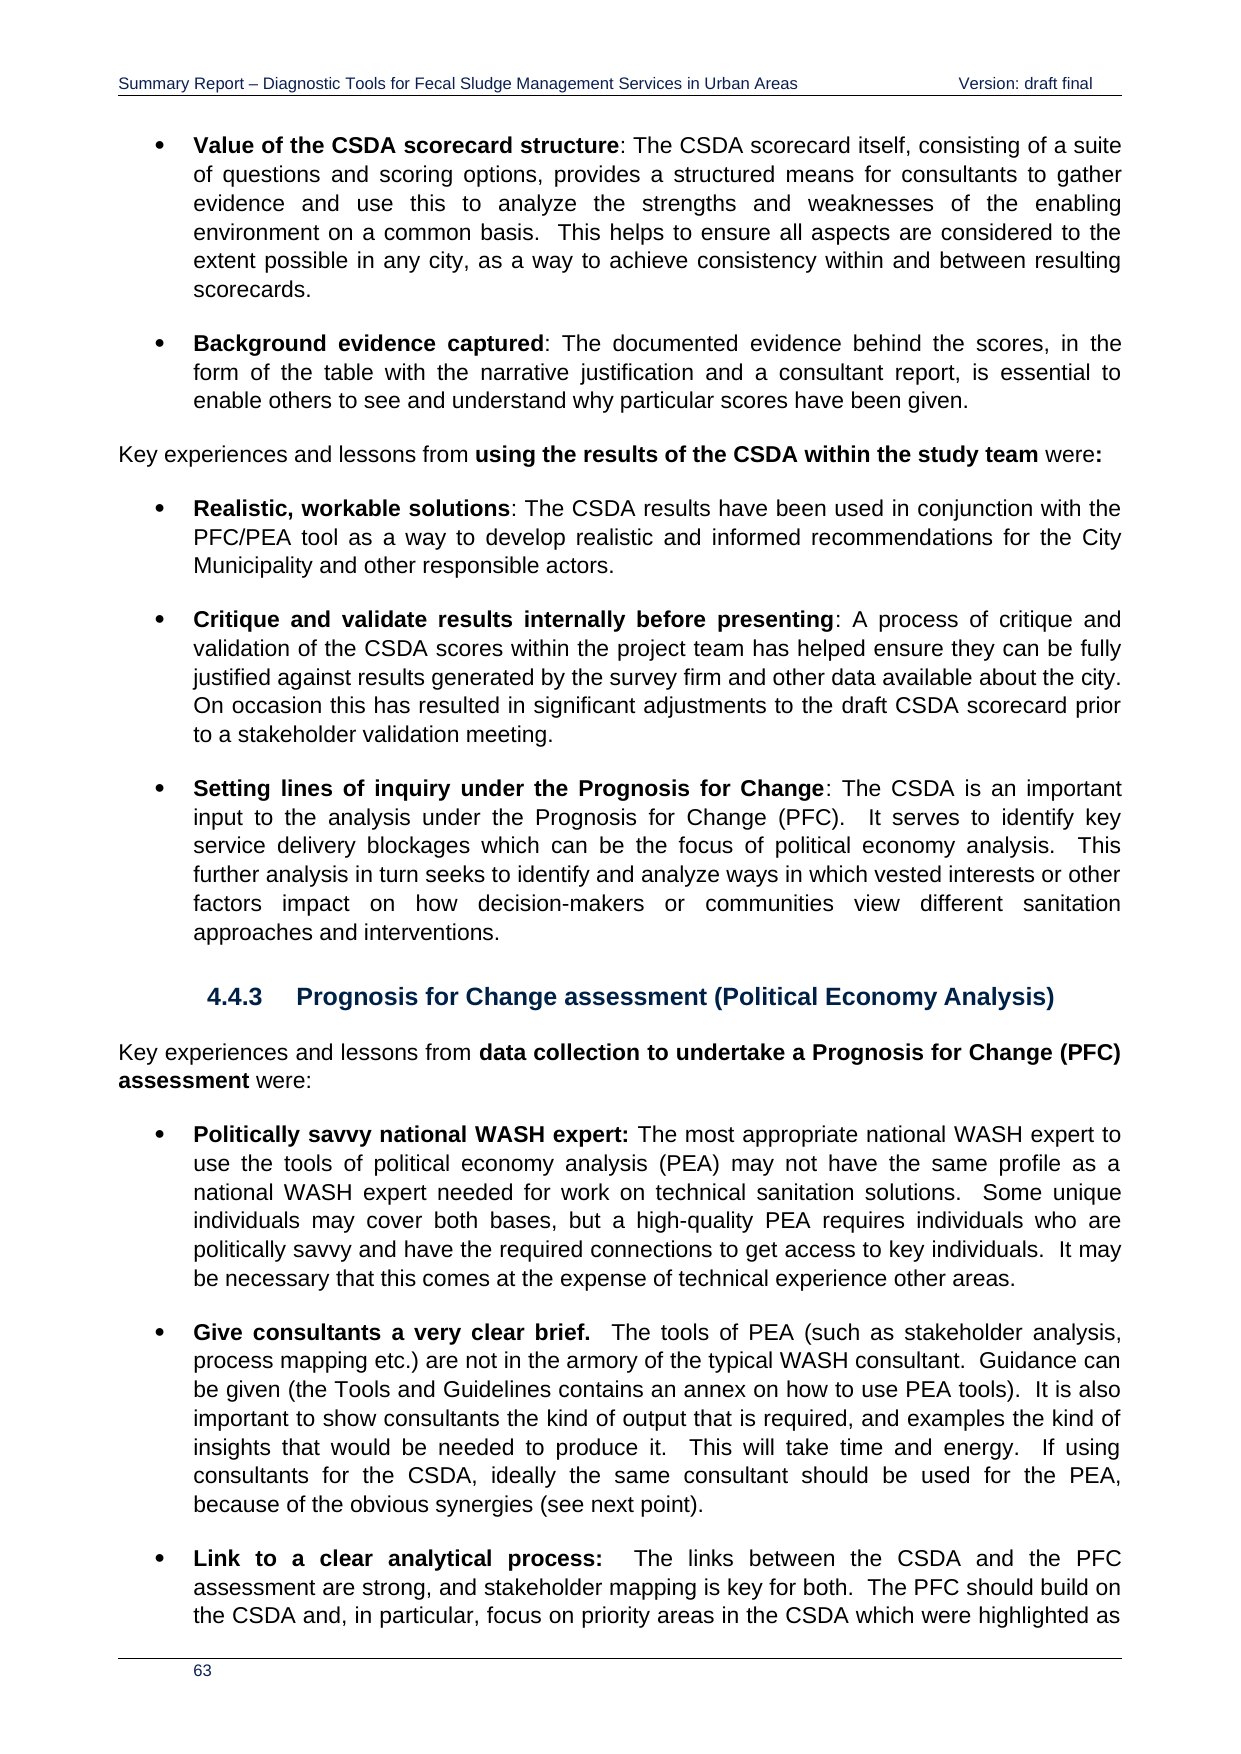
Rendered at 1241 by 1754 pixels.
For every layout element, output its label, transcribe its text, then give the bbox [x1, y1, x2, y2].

text Key experiences and lessons from data collection to undertake a Prognosis for Change (PFC) assessment were: [118, 1036, 1122, 1094]
list Realistic, workable solutions: The CSDA results have been used in conjunction with the PFC/PEA tool as a way to develop realistic and informed recommendations for the City Municipality and other responsible actors. [156, 492, 1122, 579]
list Value of the CSDA scorecard structure: The CSDA scorecard itself, consisting of a suite of questions and scoring options, provides a structured means for consultants to gather evidence and use this to analyze the strengths and weaknesses of the enabling environment on a common basis. This helps to ensure all aspects are considered to the extent possible in any city, as a way to achieve consistency within and between resulting scorecards. [156, 130, 1122, 302]
subtitle Prognosis for Change assessment (Political Economy Analysis) [207, 982, 1122, 1011]
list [156, 1542, 1122, 1629]
list Setting lines of inquiry under the Prognosis for Change: The CSDA is an important input to the analysis under the Prognosis for Change (PFC). It serves to identify key service delivery blockages which can be the focus of political economy analysis. This further analysis in turn seeks to identify and analyze ways in which vested interests or other factors impact on how decision-makers or communities view different sanitation approaches and interventions. [156, 772, 1122, 945]
text Key experiences and lessons from using the results of the CSDA within the study team were: [118, 439, 1122, 467]
list Give consultants a very clear brief. The tools of PEA (such as stakeholder analysis, process mapping etc.) are not in the armory of the typical WASH consultant. Guidance can be given (the Tools and Guidelines contains an annex on how to use PEA tools). It is also important to show consultants the kind of output that is required, and examples the kind of insights that would be needed to produce it. This will take time and energy. If using consultants for the CSDA, ideally the same consultant should be used for the PEA, because of the obvious synergies (see next point). [156, 1316, 1122, 1517]
list Critique and validate results internally before presenting: A process of critique and validation of the CSDA scores within the project team has helped ensure they can be fully justified against results generated by the survey firm and other data available about the city. On occasion this has resulted in significant adjustments to the draft CSDA scorecard prior to a stakeholder validation meeting. [156, 604, 1122, 747]
list Background evidence captured: The documented evidence behind the scores, in the form of the table with the narrative justification and a consultant report, is essential to enable others to see and understand why particular scores have been given. [156, 327, 1122, 414]
list Politically savvy national WASH expert: The most appropriate national WASH expert to use the tools of political economy analysis (PEA) may not have the same profile as a national WASH expert needed for work on technical sanitation solutions. Some unique individuals may cover both bases, but a high-quality PEA requires individuals who are politically savvy and have the required connections to get access to key individuals. It may be necessary that this comes at the expense of technical experience other areas. [156, 1119, 1122, 1291]
